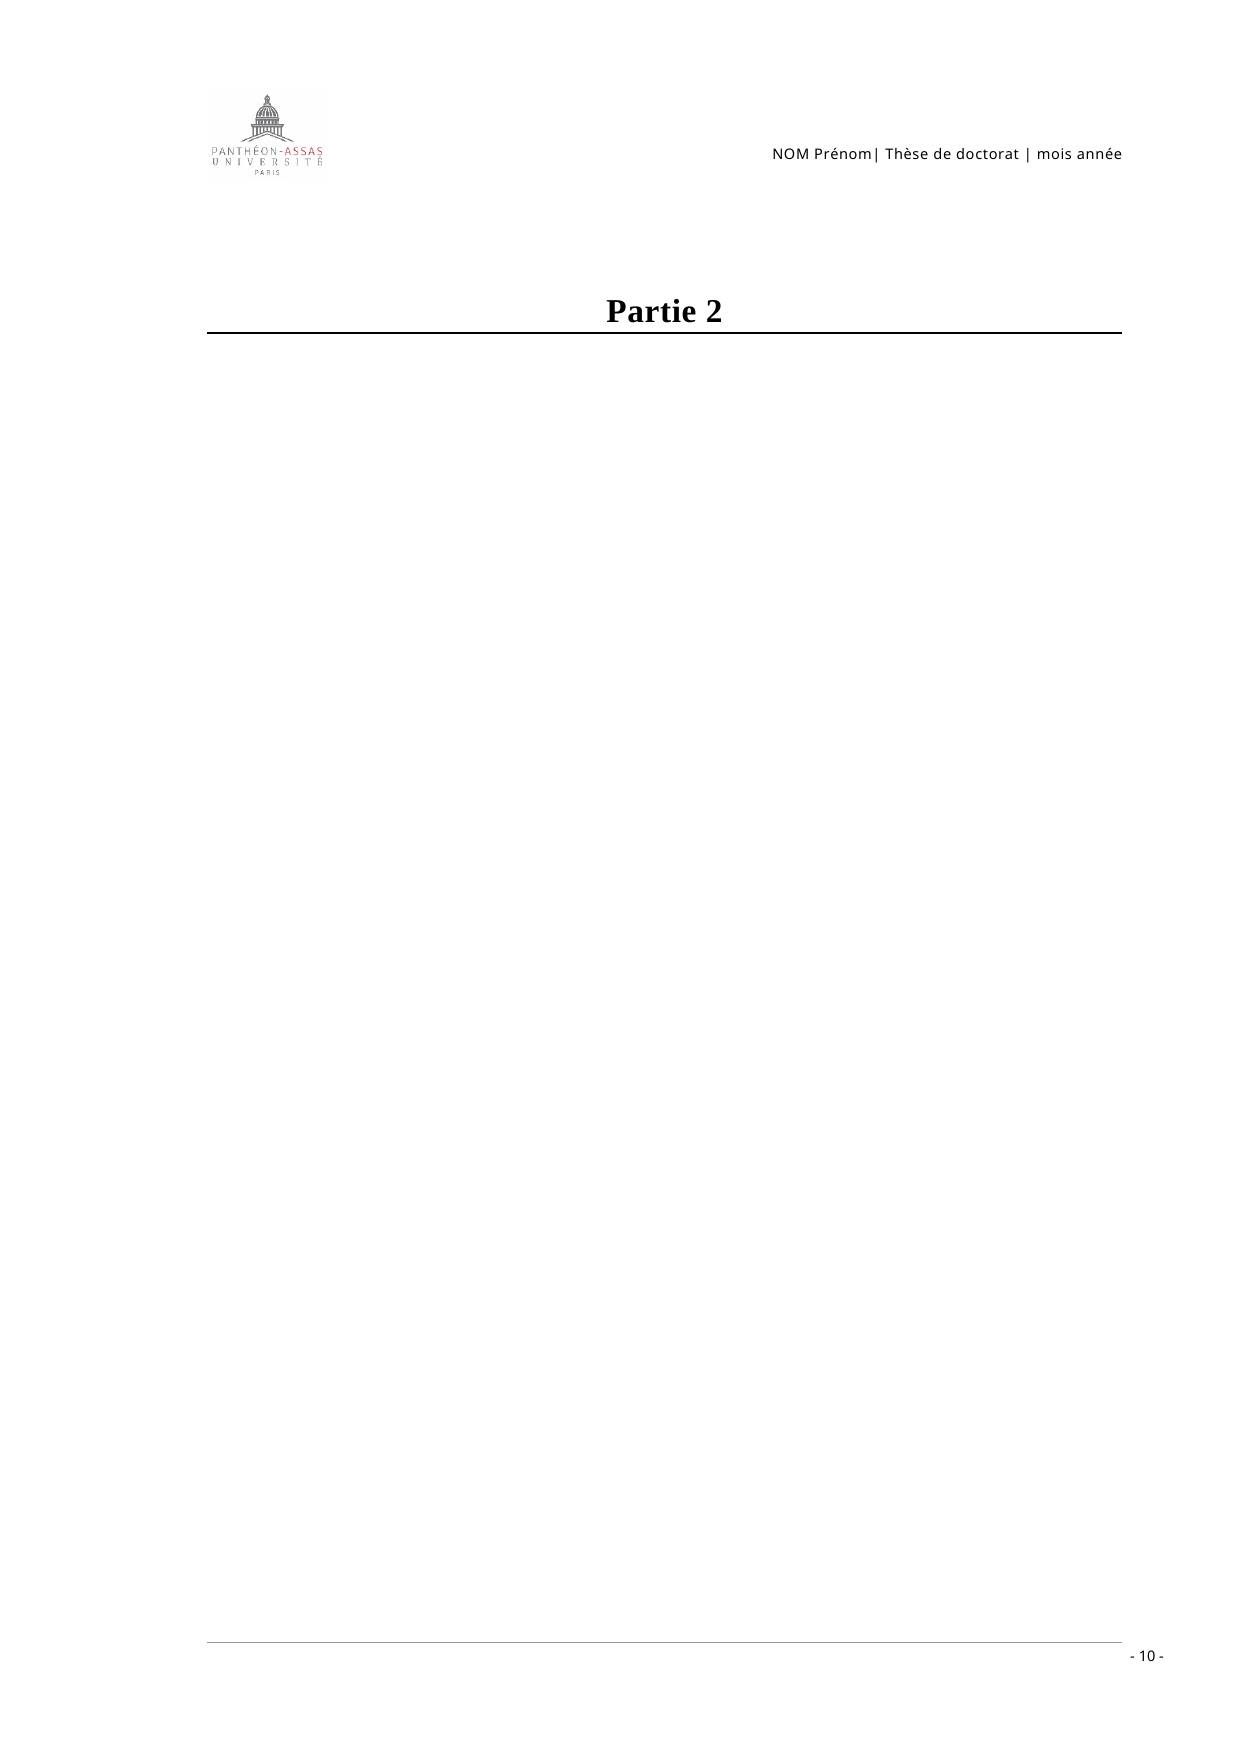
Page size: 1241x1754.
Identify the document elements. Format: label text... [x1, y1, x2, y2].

picture [206, 88, 328, 181]
subtitle Partie 2 [207, 292, 1122, 332]
